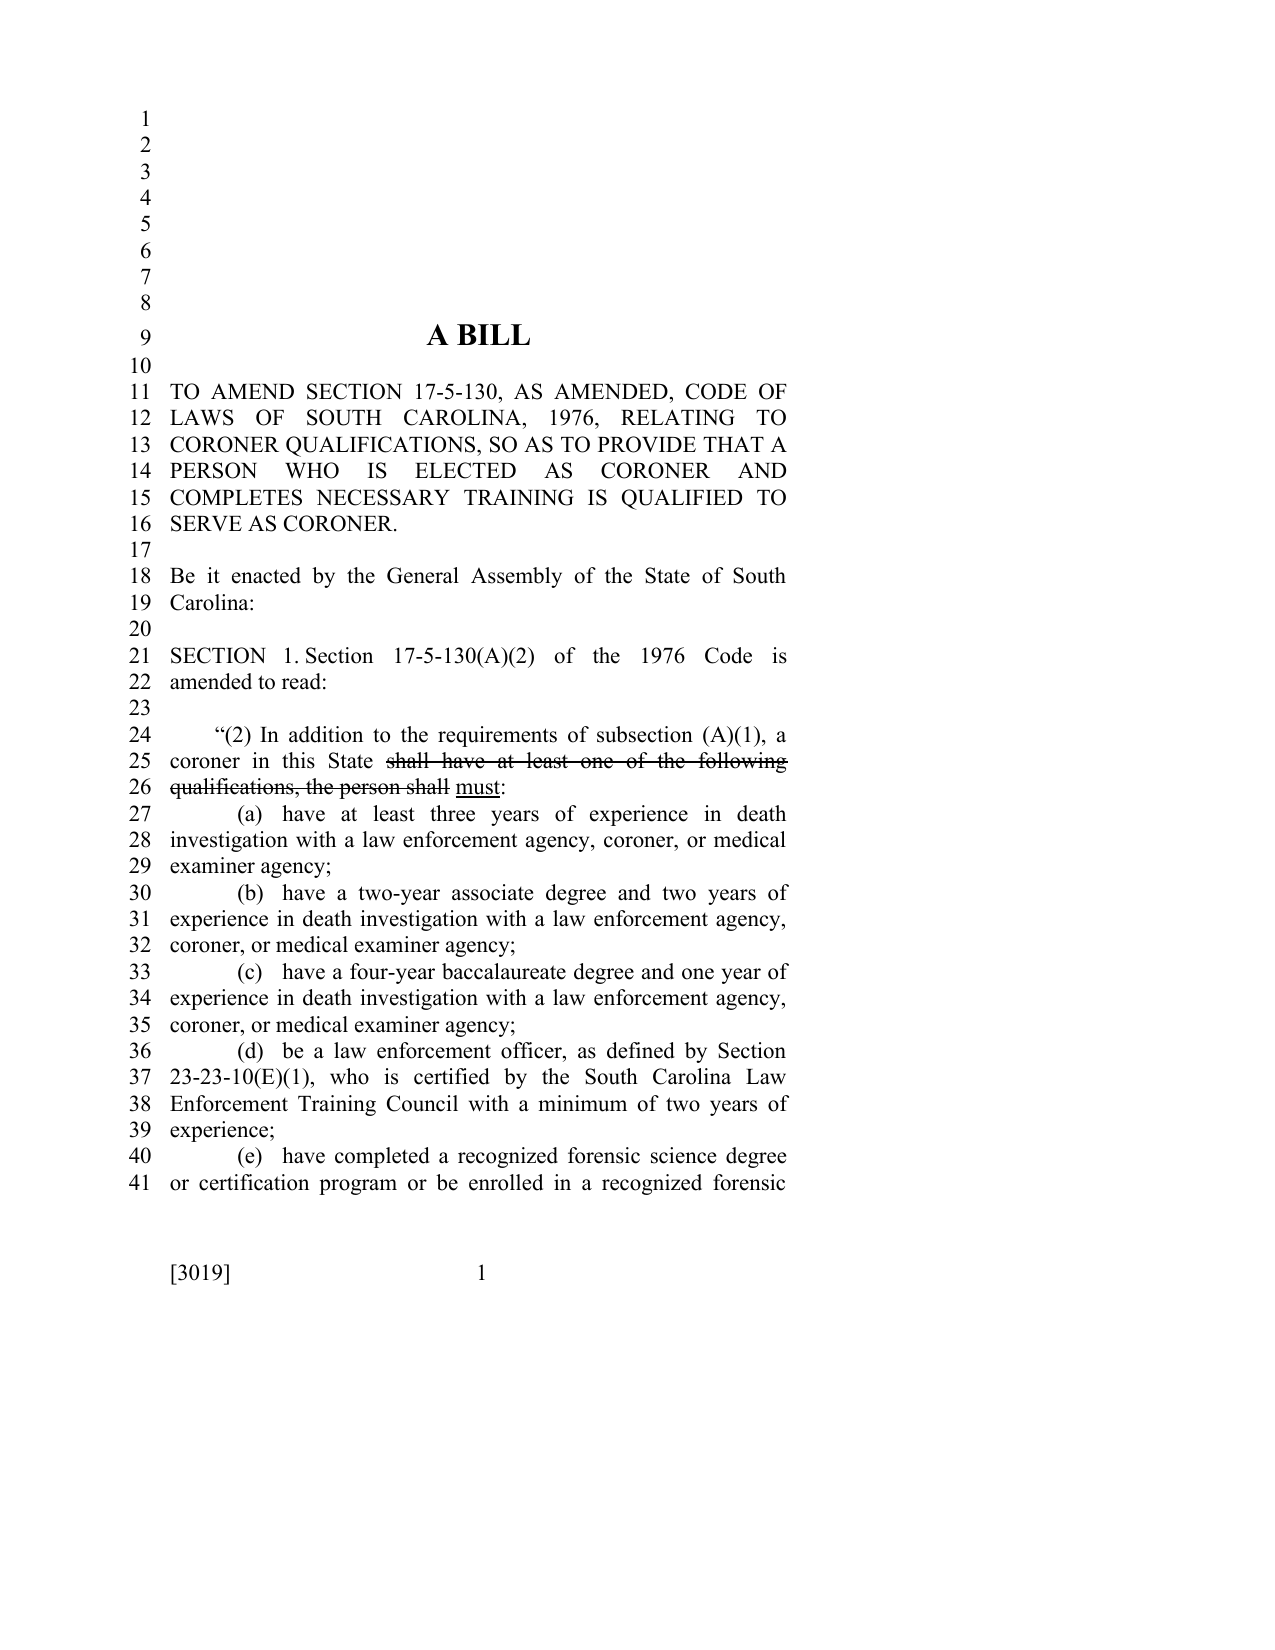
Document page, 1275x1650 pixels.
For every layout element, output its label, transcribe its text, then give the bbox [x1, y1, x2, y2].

text (b) have a two-year associate degree and two years of experience in death investigation with a law enforcement agency, coroner, or medical examiner agency; [169, 879, 787, 958]
text (d) be a law enforcement officer, as defined by Section 23-23-10(E)(1), who is certified by the South Carolina Law Enforcement Training Council with a minimum of two years of experience; [169, 1037, 787, 1142]
text SECTION 1. Section 17-5-130(A)(2) of the 1976 Code is amended to read: [169, 642, 787, 694]
text “(2) In addition to the requirements of subsection (A)(1), a coroner in this State shall have at least one of the following qualifications, the person shall must: [169, 721, 787, 800]
text Be it enacted by the General Assembly of the State of South Carolina: [169, 563, 787, 615]
text (a) have at least three years of experience in death investigation with a law enforcement agency, coroner, or medical examiner agency; [169, 800, 787, 879]
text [169, 1142, 787, 1195]
text TO AMEND SECTION 17-5-130, AS AMENDED, CODE OF LAWS OF SOUTH CAROLINA, 1976, RELATING TO CORONER QUALIFICATIONS, SO AS TO PROVIDE THAT A PERSON WHO IS ELECTED AS CORONER AND COMPLETES NECESSARY TRAINING IS QUALIFIED TO SERVE AS CORONER. [169, 378, 787, 536]
text (c) have a four-year baccalaureate degree and one year of experience in death investigation with a law enforcement agency, coroner, or medical examiner agency; [169, 958, 787, 1037]
text A BILL [169, 316, 787, 352]
